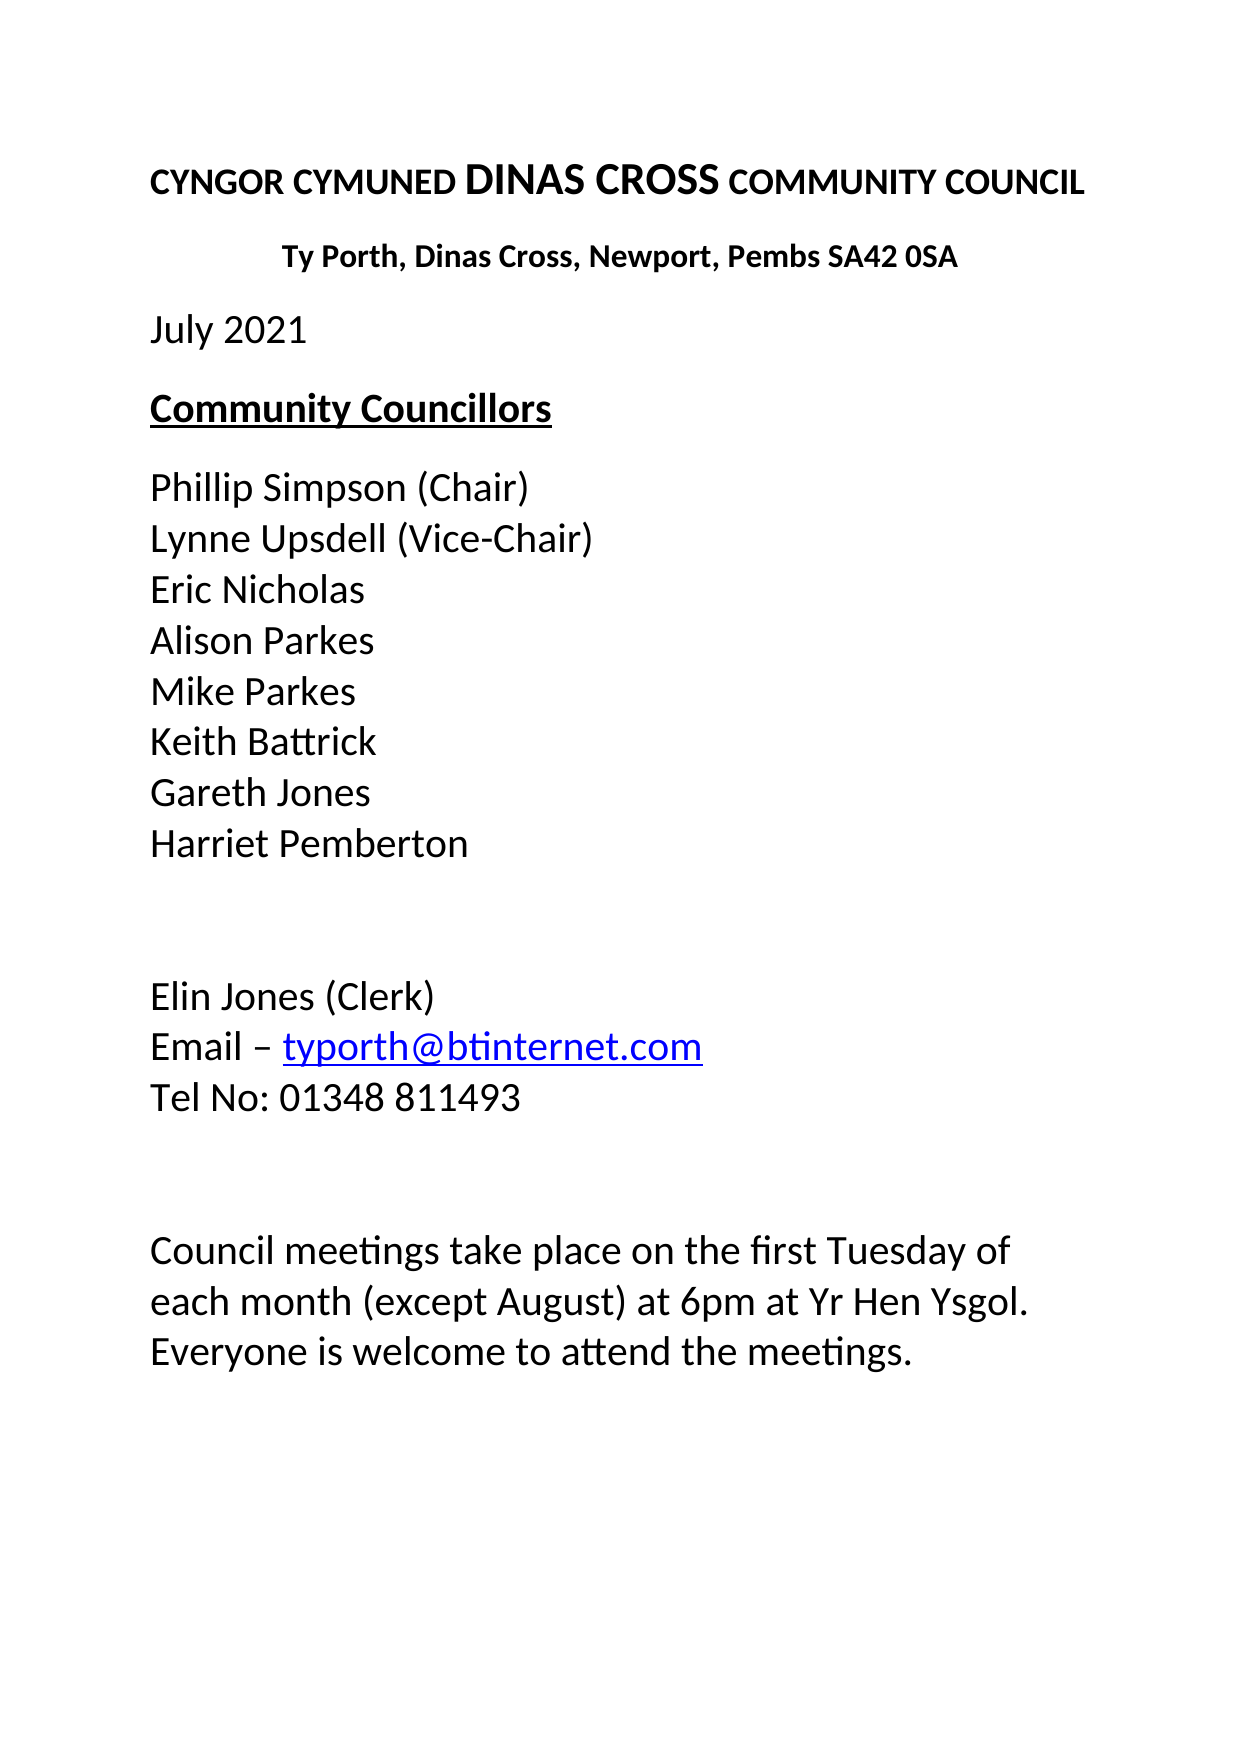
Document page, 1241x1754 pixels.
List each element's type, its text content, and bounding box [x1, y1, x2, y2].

text Harriet Pemberton [150, 817, 1090, 868]
text Keith Battrick [150, 715, 1090, 766]
text Phillip Simpson (Chair) [150, 461, 1090, 512]
text July 2021 [150, 303, 1090, 353]
text Tel No: 01348 811493 [150, 1071, 1090, 1122]
text Elin Jones (Clerk) [150, 969, 1090, 1020]
text Council meetings take place on the first Tuesday of each month (except August) at 6pm at Yr Hen Ysgol. Everyone is welcome to attend the meetings. [150, 1224, 1090, 1376]
text Gareth Jones [150, 766, 1090, 817]
text Lynne Upsdell (Vice-Chair) [150, 512, 1090, 563]
text Community Councillors [150, 382, 1090, 433]
text Email – typorth@btinternet.com [150, 1020, 1090, 1071]
text Alison Parkes [150, 614, 1090, 664]
text Eric Nicholas [150, 563, 1090, 614]
text Ty Porth, Dinas Cross, Newport, Pembs SA42 0SA [150, 235, 1090, 276]
text CYNGOR CYMUNED DINAS CROSS COMMUNITY COUNCIL [150, 150, 1090, 206]
text Mike Parkes [150, 664, 1090, 715]
